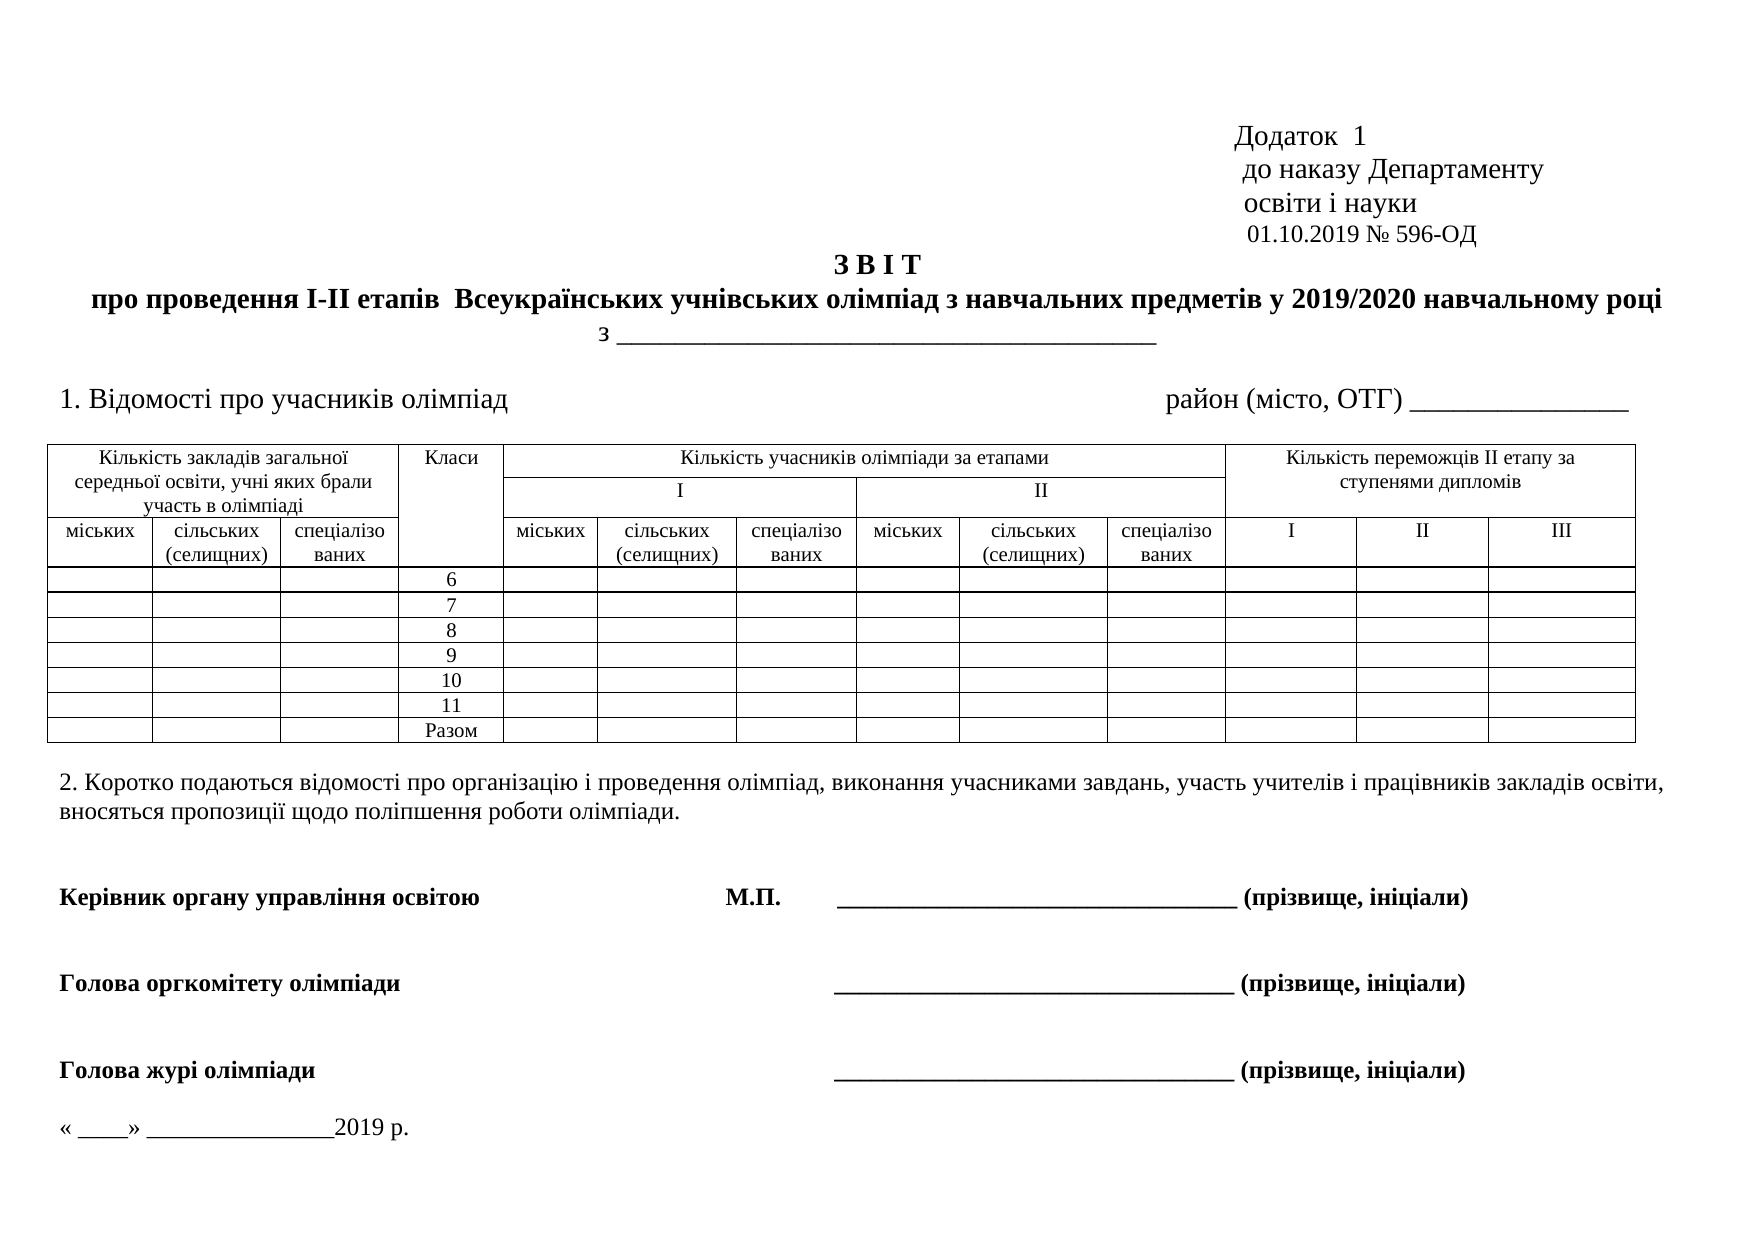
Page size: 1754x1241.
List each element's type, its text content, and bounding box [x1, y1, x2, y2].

table_cell [598, 693, 736, 717]
table_cell [960, 618, 1107, 642]
table_cell [1489, 643, 1635, 667]
table_cell [857, 693, 959, 717]
table_cell [1489, 618, 1635, 642]
table_cell [598, 718, 736, 742]
table_cell [1226, 593, 1356, 617]
table_cell ІІІ [1489, 518, 1635, 566]
table_cell спеціалізованих [281, 518, 398, 566]
table_cell [1489, 593, 1635, 617]
table_cell [960, 643, 1107, 667]
table_cell [1357, 593, 1488, 617]
table_cell [48, 568, 152, 591]
table_cell [48, 668, 152, 692]
table_cell [857, 643, 959, 667]
table_cell [1489, 693, 1635, 717]
table_cell [960, 668, 1107, 692]
table_header Кількість учасників олімпіади за етапами [504, 445, 1225, 477]
table_cell [504, 668, 597, 692]
table_cell [153, 618, 280, 642]
table_cell [48, 693, 152, 717]
table_cell [1357, 618, 1488, 642]
table_cell [153, 593, 280, 617]
text 01.10.2019 № 596-ОД [59, 219, 1477, 247]
table_cell 10 [399, 668, 503, 692]
table_cell [598, 618, 736, 642]
table_cell [153, 693, 280, 717]
text Керівник органу управління освітою М.П. ________________________________ (прізвище, ініціали) [59, 882, 1695, 911]
table_cell [1357, 668, 1488, 692]
table_cell [960, 718, 1107, 742]
table_cell [281, 718, 398, 742]
table_cell [1226, 568, 1356, 591]
table_cell 8 [399, 618, 503, 642]
table_cell [281, 568, 398, 591]
table_cell 7 [399, 593, 503, 617]
text 1. Відомості про учасників олімпіад район (місто, ОТГ) _______________ [59, 382, 1695, 415]
table_cell [281, 668, 398, 692]
table_cell [960, 693, 1107, 717]
table_cell [857, 593, 959, 617]
table_cell І [1226, 518, 1356, 566]
table_cell [737, 568, 856, 591]
table_cell [1226, 693, 1356, 717]
subtitle З В І Т [59, 247, 1695, 281]
table_header Кількість закладів загальної середньої освіти, учні яких брали участь в олімпіаді [48, 445, 398, 517]
table_cell [504, 568, 597, 591]
table_cell [960, 568, 1107, 591]
table_cell міських [857, 518, 959, 566]
table_cell [1108, 618, 1225, 642]
table_cell [737, 618, 856, 642]
table_cell [1108, 643, 1225, 667]
table_cell [1489, 668, 1635, 692]
table_cell [281, 693, 398, 717]
table_cell [1226, 618, 1356, 642]
table_cell ІІ [857, 478, 1225, 517]
table_cell сільських (селищних) [153, 518, 280, 566]
table_cell [1357, 718, 1488, 742]
table_cell [48, 618, 152, 642]
subtitle Додаток 1 [1092, 118, 1695, 152]
table_cell ІІ [1357, 518, 1488, 566]
table_cell [857, 568, 959, 591]
table_cell [504, 693, 597, 717]
table_cell [598, 593, 736, 617]
table_cell [281, 593, 398, 617]
table_cell міських [48, 518, 152, 566]
table_header Кількість переможців ІІ етапу за ступенями дипломів [1226, 445, 1635, 517]
table_cell [737, 643, 856, 667]
table_cell [1108, 668, 1225, 692]
table_cell [960, 593, 1107, 617]
table_cell [737, 718, 856, 742]
table_cell спеціалізованих [1108, 518, 1225, 566]
table_cell [1489, 718, 1635, 742]
table_cell [153, 718, 280, 742]
text до наказу Департаменту [59, 152, 1695, 185]
table_cell спеціалізованих [737, 518, 856, 566]
table_cell [48, 643, 152, 667]
table_cell [153, 668, 280, 692]
table_cell [504, 593, 597, 617]
table_cell [857, 718, 959, 742]
table_cell І [504, 478, 856, 517]
table_cell [48, 593, 152, 617]
table_cell [504, 618, 597, 642]
table_cell [598, 568, 736, 591]
text « ____» _______________2019 р. [59, 1112, 1695, 1141]
text про проведення І-ІІ етапів Всеукраїнських учнівських олімпіад з навчальних предметів у 2019/2020 навчальному році [59, 281, 1695, 314]
table_cell [857, 618, 959, 642]
table_cell 9 [399, 643, 503, 667]
table_cell міських [504, 518, 597, 566]
table_cell [281, 618, 398, 642]
table_cell [1357, 568, 1488, 591]
text з _____________________________________ [59, 314, 1695, 348]
table_cell [1108, 718, 1225, 742]
table_cell [48, 718, 152, 742]
table_cell [737, 593, 856, 617]
text Голова оргкомітету олімпіади ________________________________ (прізвище, ініціали) [59, 968, 1695, 997]
table_cell [1357, 643, 1488, 667]
text освіти і науки [944, 185, 1695, 219]
table_cell [504, 718, 597, 742]
table_cell [1226, 718, 1356, 742]
table_cell [504, 643, 597, 667]
table_cell [1226, 643, 1356, 667]
table_cell [153, 568, 280, 591]
table_cell [598, 643, 736, 667]
table_header Класи [399, 445, 503, 566]
table_cell [281, 643, 398, 667]
table_cell сільських (селищних) [960, 518, 1107, 566]
table_cell [1108, 593, 1225, 617]
table_cell 6 [399, 568, 503, 591]
table_cell [737, 693, 856, 717]
table_cell 11 [399, 693, 503, 717]
table_cell [1108, 693, 1225, 717]
table_cell [153, 643, 280, 667]
table_cell [1489, 568, 1635, 591]
text 2. Коротко подаються відомості про організацію і проведення олімпіад, виконання учасниками завдань, участь учителів і працівників закладів освіти, вносяться пропозиції щодо поліпшення роботи олімпіади. [59, 767, 1695, 825]
table_cell сільських (селищних) [598, 518, 736, 566]
table_cell [1357, 693, 1488, 717]
table_cell [598, 668, 736, 692]
table_cell [1108, 568, 1225, 591]
table_cell [857, 668, 959, 692]
table_cell [1226, 668, 1356, 692]
text Голова журі олімпіади ________________________________ (прізвище, ініціали) [59, 1055, 1695, 1083]
table_cell [737, 668, 856, 692]
table_cell Разом [399, 718, 503, 742]
